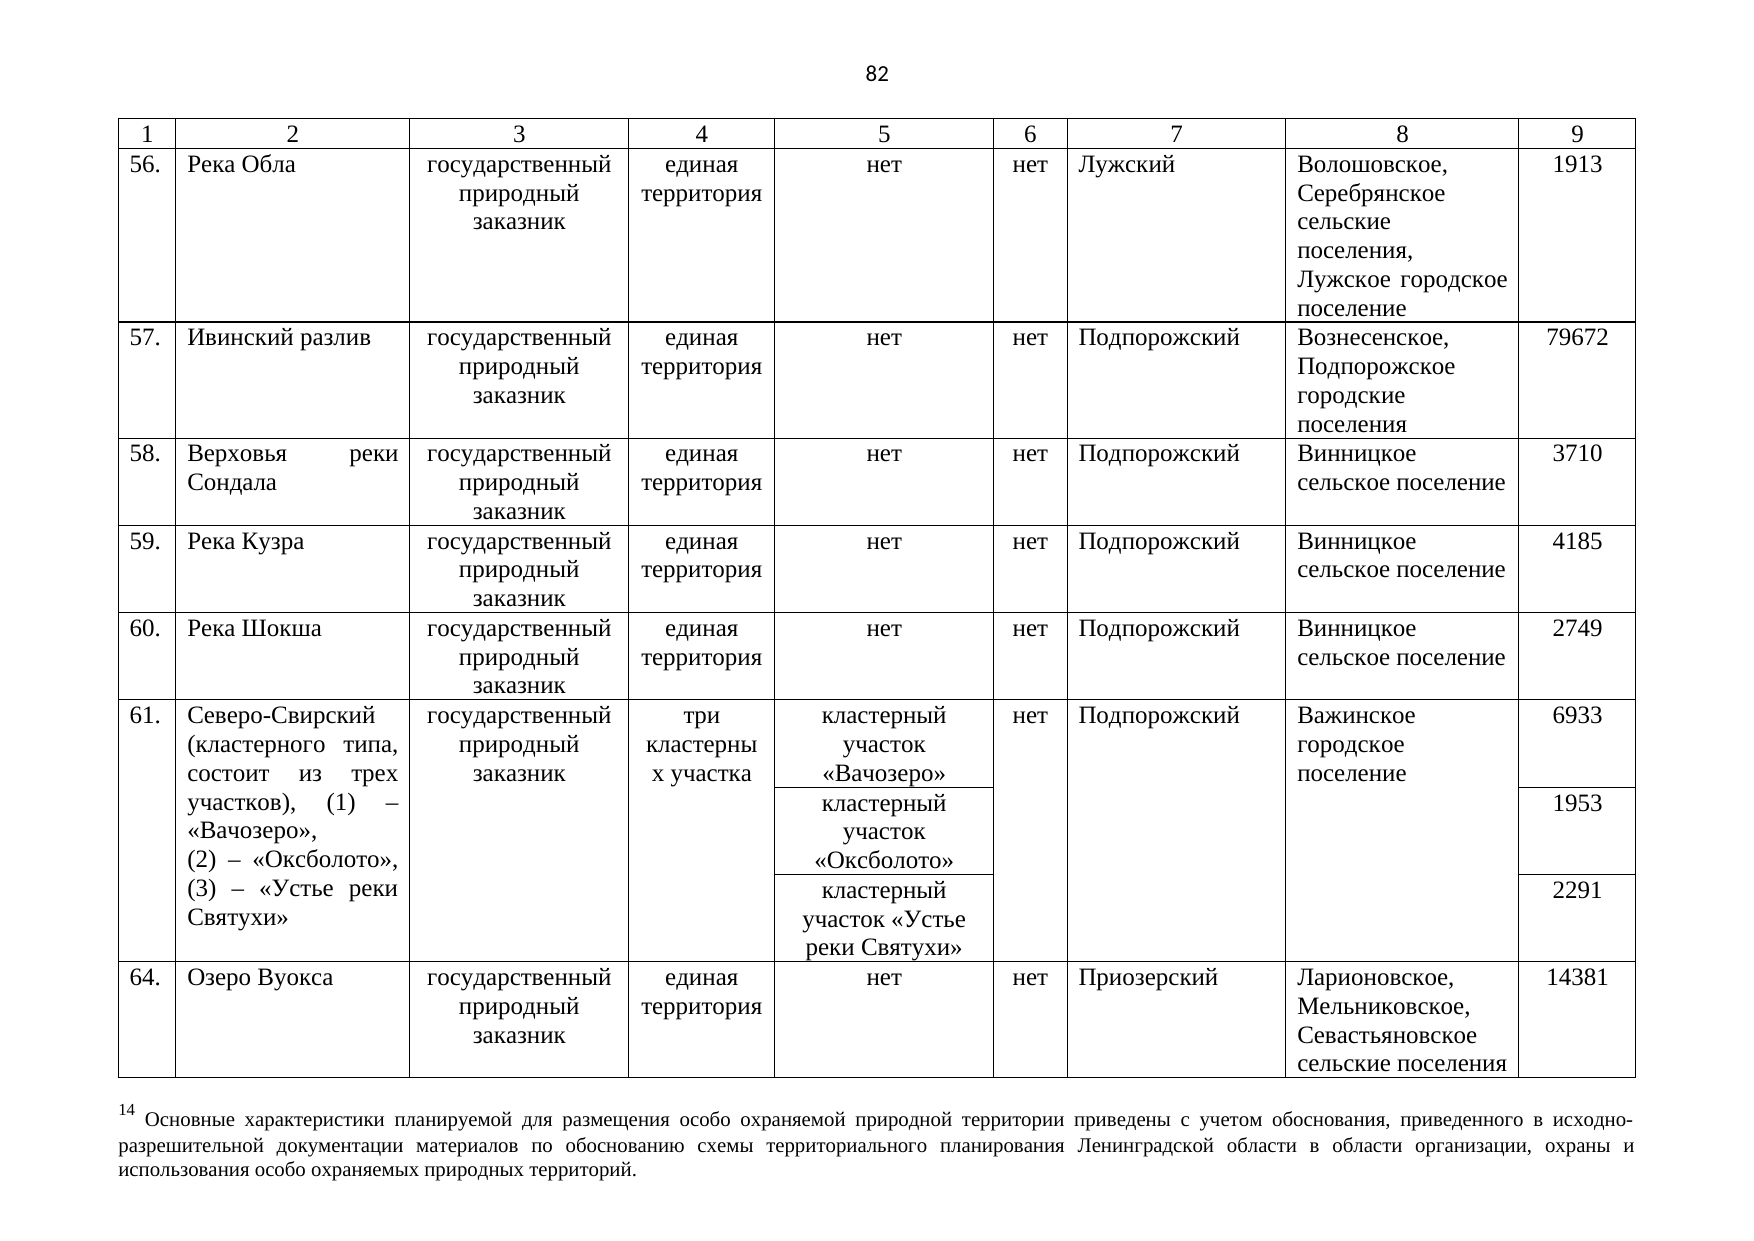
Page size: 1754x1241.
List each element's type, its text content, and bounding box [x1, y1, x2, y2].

table_cell 6933 [1519, 700, 1635, 787]
table_cell 1913 [1519, 149, 1635, 321]
table_cell [119, 613, 175, 699]
table_cell Подпорожский [1068, 526, 1285, 612]
table_cell Озеро Вуокса [176, 962, 409, 1077]
table_header 3 [410, 119, 628, 148]
table_cell нет [775, 439, 993, 525]
table_cell государственный природный заказник [410, 323, 628, 437]
table_cell кластерный участок «Вачозеро» [775, 700, 993, 787]
table_cell кластерный участок «Оксболото» [775, 788, 993, 874]
table_cell 4185 [1519, 526, 1635, 612]
table_cell 1953 [1519, 788, 1635, 874]
table_cell [119, 700, 175, 961]
table_cell кластерный участок «Устье реки Святухи» [775, 875, 993, 961]
table_header 5 [775, 119, 993, 148]
table_cell нет [994, 613, 1067, 699]
table_cell нет [994, 962, 1067, 1077]
table_cell Подпорожский [1068, 700, 1285, 961]
table_cell Река Шокша [176, 613, 409, 699]
table_cell единая территория [629, 439, 774, 525]
table_cell единая территория [629, 526, 774, 612]
table_cell нет [775, 613, 993, 699]
table_header 8 [1286, 119, 1518, 148]
table_header 1 [119, 119, 175, 148]
table_cell единая территория [629, 323, 774, 437]
table_cell 2291 [1519, 875, 1635, 961]
table_cell нет [994, 439, 1067, 525]
table_cell Река Кузра [176, 526, 409, 612]
table_cell Верховья реки Сондала [176, 439, 409, 525]
table_cell [119, 962, 175, 1077]
table_cell единая территория [629, 962, 774, 1077]
table_cell государственный природный заказник [410, 526, 628, 612]
table_cell 2749 [1519, 613, 1635, 699]
table_header 2 [176, 119, 409, 148]
table_cell [119, 149, 175, 321]
table_header 6 [994, 119, 1067, 148]
table_cell Подпорожский [1068, 439, 1285, 525]
table_cell нет [775, 149, 993, 321]
table_cell нет [775, 323, 993, 437]
table_cell нет [994, 149, 1067, 321]
table_cell Река Обла [176, 149, 409, 321]
table_cell Вознесенское, Подпорожское городские поселения [1286, 323, 1518, 437]
table_cell государственный природный заказник [410, 962, 628, 1077]
table_cell Важинское городское поселение [1286, 700, 1518, 961]
table_cell 14381 [1519, 962, 1635, 1077]
table_cell единая территория [629, 149, 774, 321]
table_header 7 [1068, 119, 1285, 148]
table_cell Северо-Свирский (кластерного типа, состоит из трех участков), (1) – «Вачозеро», (2) – «Оксболото», (3) – «Устье реки Святухи» [176, 700, 409, 961]
table_cell нет [994, 526, 1067, 612]
table_cell три кластерных участка [629, 700, 774, 961]
table_cell 79672 [1519, 323, 1635, 437]
table_cell Подпорожский [1068, 613, 1285, 699]
table_header 4 [629, 119, 774, 148]
table_cell нет [775, 526, 993, 612]
table_cell [119, 323, 175, 437]
table_cell Лужский [1068, 149, 1285, 321]
table_cell единая территория [629, 613, 774, 699]
table_cell государственный природный заказник [410, 149, 628, 321]
table_cell Винницкое сельское поселение [1286, 439, 1518, 525]
table_cell Приозерский [1068, 962, 1285, 1077]
table_cell нет [994, 700, 1067, 961]
table_header 9 [1519, 119, 1635, 148]
table_cell [119, 526, 175, 612]
table_cell государственный природный заказник [410, 613, 628, 699]
table_cell нет [994, 323, 1067, 437]
table_cell Ларионовское, Мельниковское, Севастьяновское сельские поселения [1286, 962, 1518, 1077]
table_cell нет [775, 962, 993, 1077]
table_cell Винницкое сельское поселение [1286, 526, 1518, 612]
table_cell Волошовское, Серебрянское сельские поселения, Лужское городское поселение [1286, 149, 1518, 321]
table_cell Винницкое сельское поселение [1286, 613, 1518, 699]
table_cell [119, 439, 175, 525]
table_cell государственный природный заказник [410, 439, 628, 525]
table_cell Ивинский разлив [176, 323, 409, 437]
table_cell Подпорожский [1068, 323, 1285, 437]
table_cell 3710 [1519, 439, 1635, 525]
table_cell государственный природный заказник [410, 700, 628, 961]
